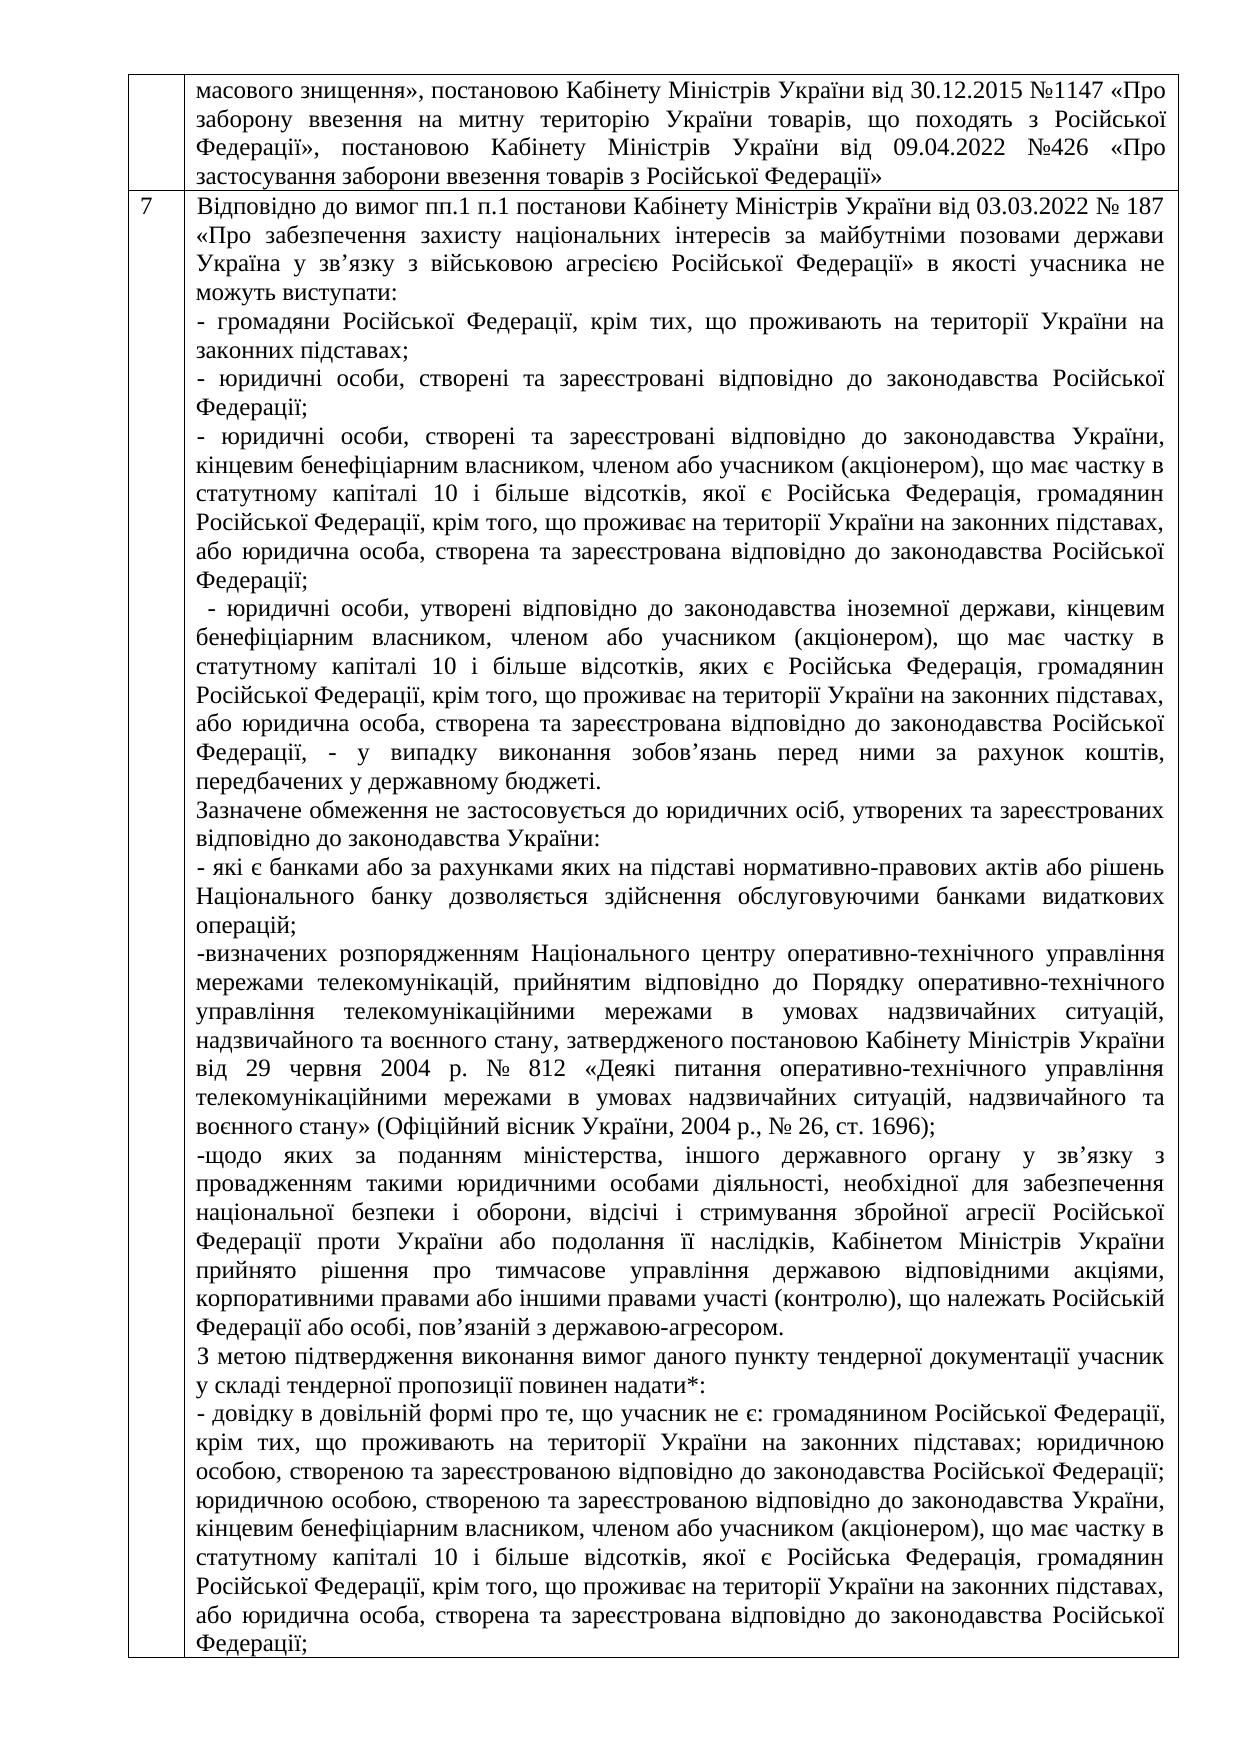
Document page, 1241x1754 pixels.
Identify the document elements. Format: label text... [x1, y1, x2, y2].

table_cell 7 [129, 191, 184, 1657]
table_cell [185, 75, 1178, 190]
table_cell 6 [129, 75, 184, 190]
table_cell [185, 191, 1178, 1657]
